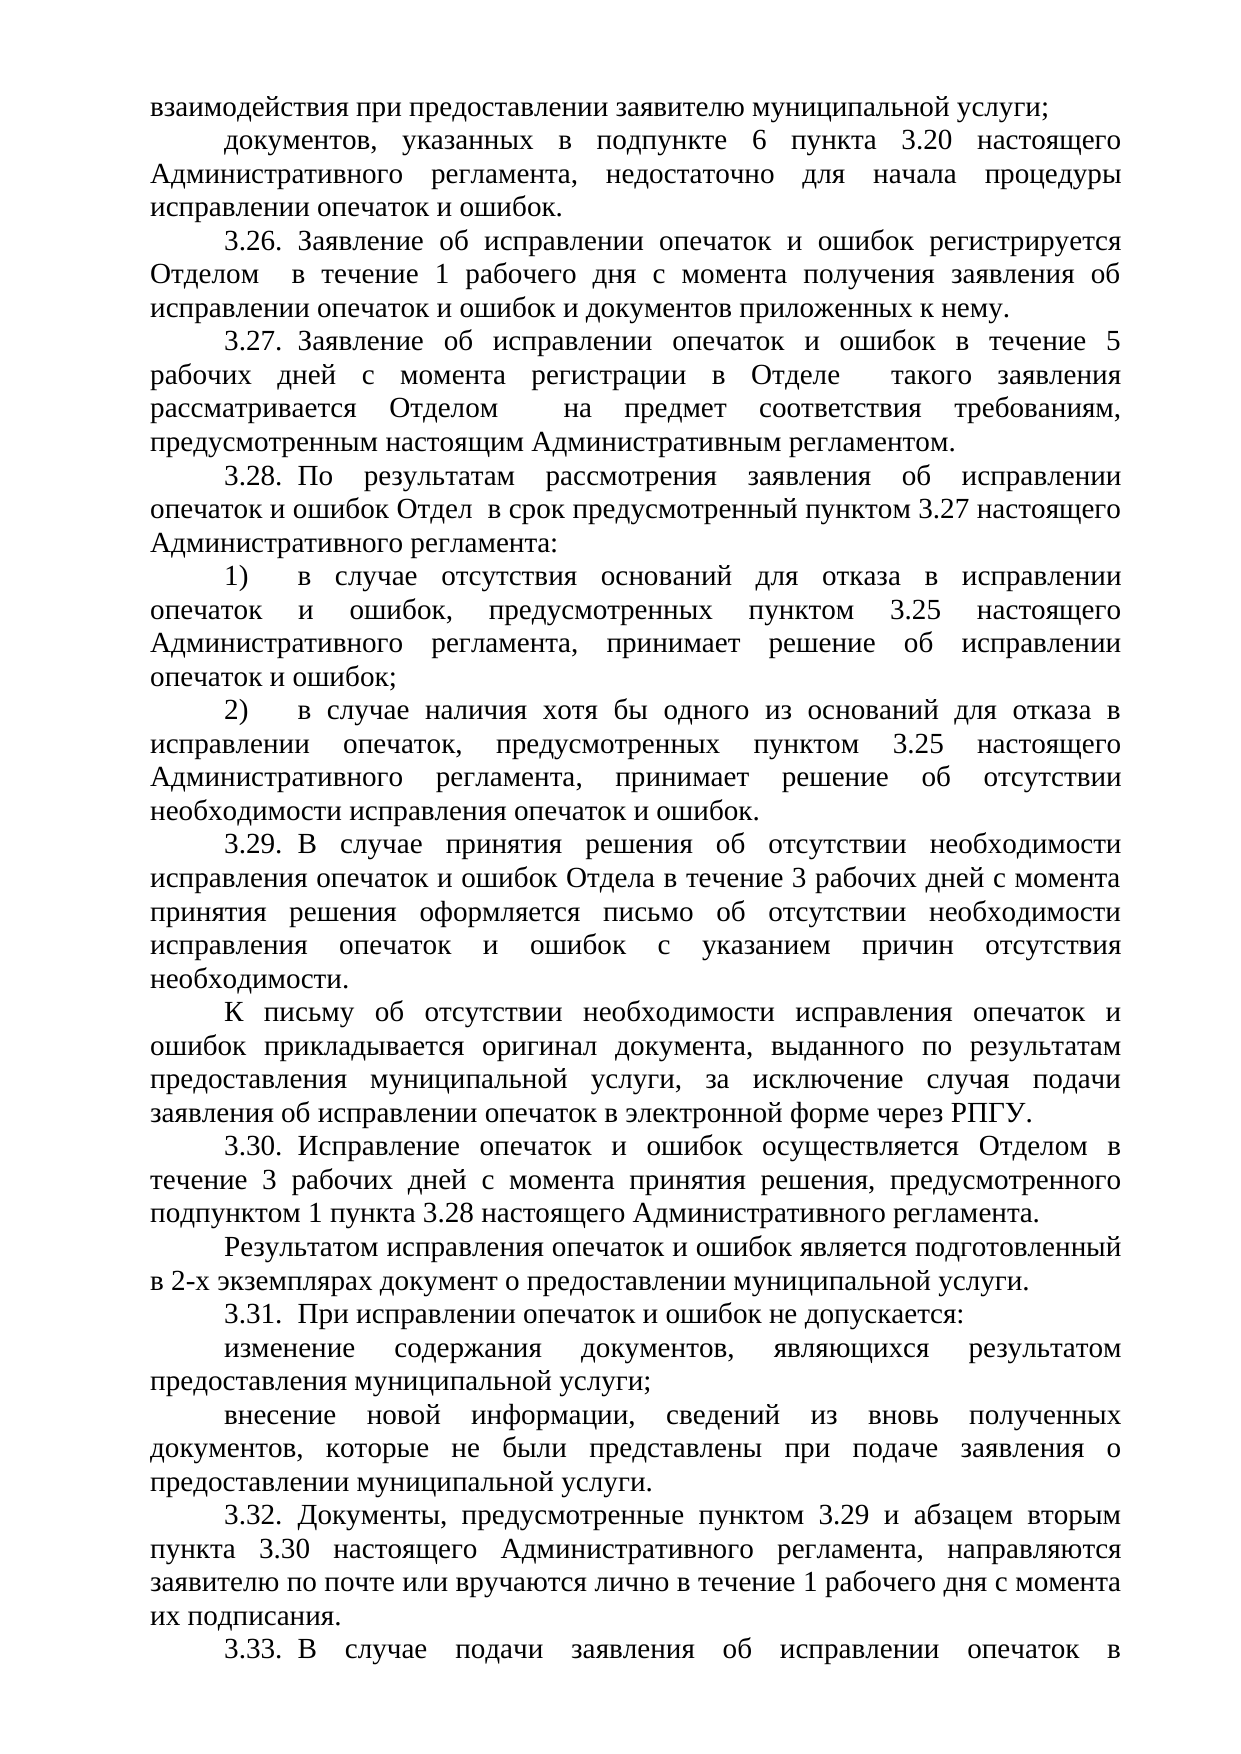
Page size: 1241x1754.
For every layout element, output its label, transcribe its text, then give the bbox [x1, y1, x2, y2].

list При исправлении опечаток и ошибок не допускается: [150, 1296, 1122, 1330]
list в случае отсутствия оснований для отказа в исправлении опечаток и ошибок, предусмотренных пунктом 3.25 настоящего Административного регламента, принимает решение об исправлении опечаток и ошибок; [150, 558, 1122, 692]
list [150, 1632, 1122, 1665]
list Документы, предусмотренные пунктом 3.29 и абзацем вторым пункта 3.30 настоящего Административного регламента, направляются заявителю по почте или вручаются лично в течение 1 рабочего дня с момента их подписания. [150, 1497, 1122, 1632]
text К письму об отсутствии необходимости исправления опечаток и ошибок прикладывается оригинал документа, выданного по результатам предоставления муниципальной услуги, за исключение случая подачи заявления об исправлении опечаток в электронной форме через РПГУ. [150, 994, 1122, 1128]
list Исправление опечаток и ошибок осуществляется Отделом в течение 3 рабочих дней с момента принятия решения, предусмотренного подпунктом 1 пункта 3.28 настоящего Административного регламента. [150, 1128, 1122, 1229]
text Результатом исправления опечаток и ошибок является подготовленный в 2-х экземплярах документ о предоставлении муниципальной услуги. [150, 1229, 1122, 1296]
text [150, 89, 1122, 122]
text внесение новой информации, сведений из вновь полученных документов, которые не были представлены при подаче заявления о предоставлении муниципальной услуги. [150, 1397, 1122, 1497]
list Заявление об исправлении опечаток и ошибок регистрируется Отделом в течение 1 рабочего дня с момента получения заявления об исправлении опечаток и ошибок и документов приложенных к нему. [150, 223, 1122, 323]
list В случае принятия решения об отсутствии необходимости исправления опечаток и ошибок Отдела в течение 3 рабочих дней с момента принятия решения оформляется письмо об отсутствии необходимости исправления опечаток и ошибок с указанием причин отсутствия необходимости. [150, 827, 1122, 994]
text изменение содержания документов, являющихся результатом предоставления муниципальной услуги; [150, 1330, 1122, 1397]
list По результатам рассмотрения заявления об исправлении опечаток и ошибок Отдел в срок предусмотренный пунктом 3.27 настоящего Административного регламента: [150, 458, 1122, 558]
text документов, указанных в подпункте 6 пункта 3.20 настоящего Административного регламента, недостаточно для начала процедуры исправлении опечаток и ошибок. [150, 122, 1122, 223]
list в случае наличия хотя бы одного из оснований для отказа в исправлении опечаток, предусмотренных пунктом 3.25 настоящего Административного регламента, принимает решение об отсутствии необходимости исправления опечаток и ошибок. [150, 692, 1122, 827]
list Заявление об исправлении опечаток и ошибок в течение 5 рабочих дней с момента регистрации в Отделе такого заявления рассматривается Отделом на предмет соответствия требованиям, предусмотренным настоящим Административным регламентом. [150, 323, 1122, 458]
